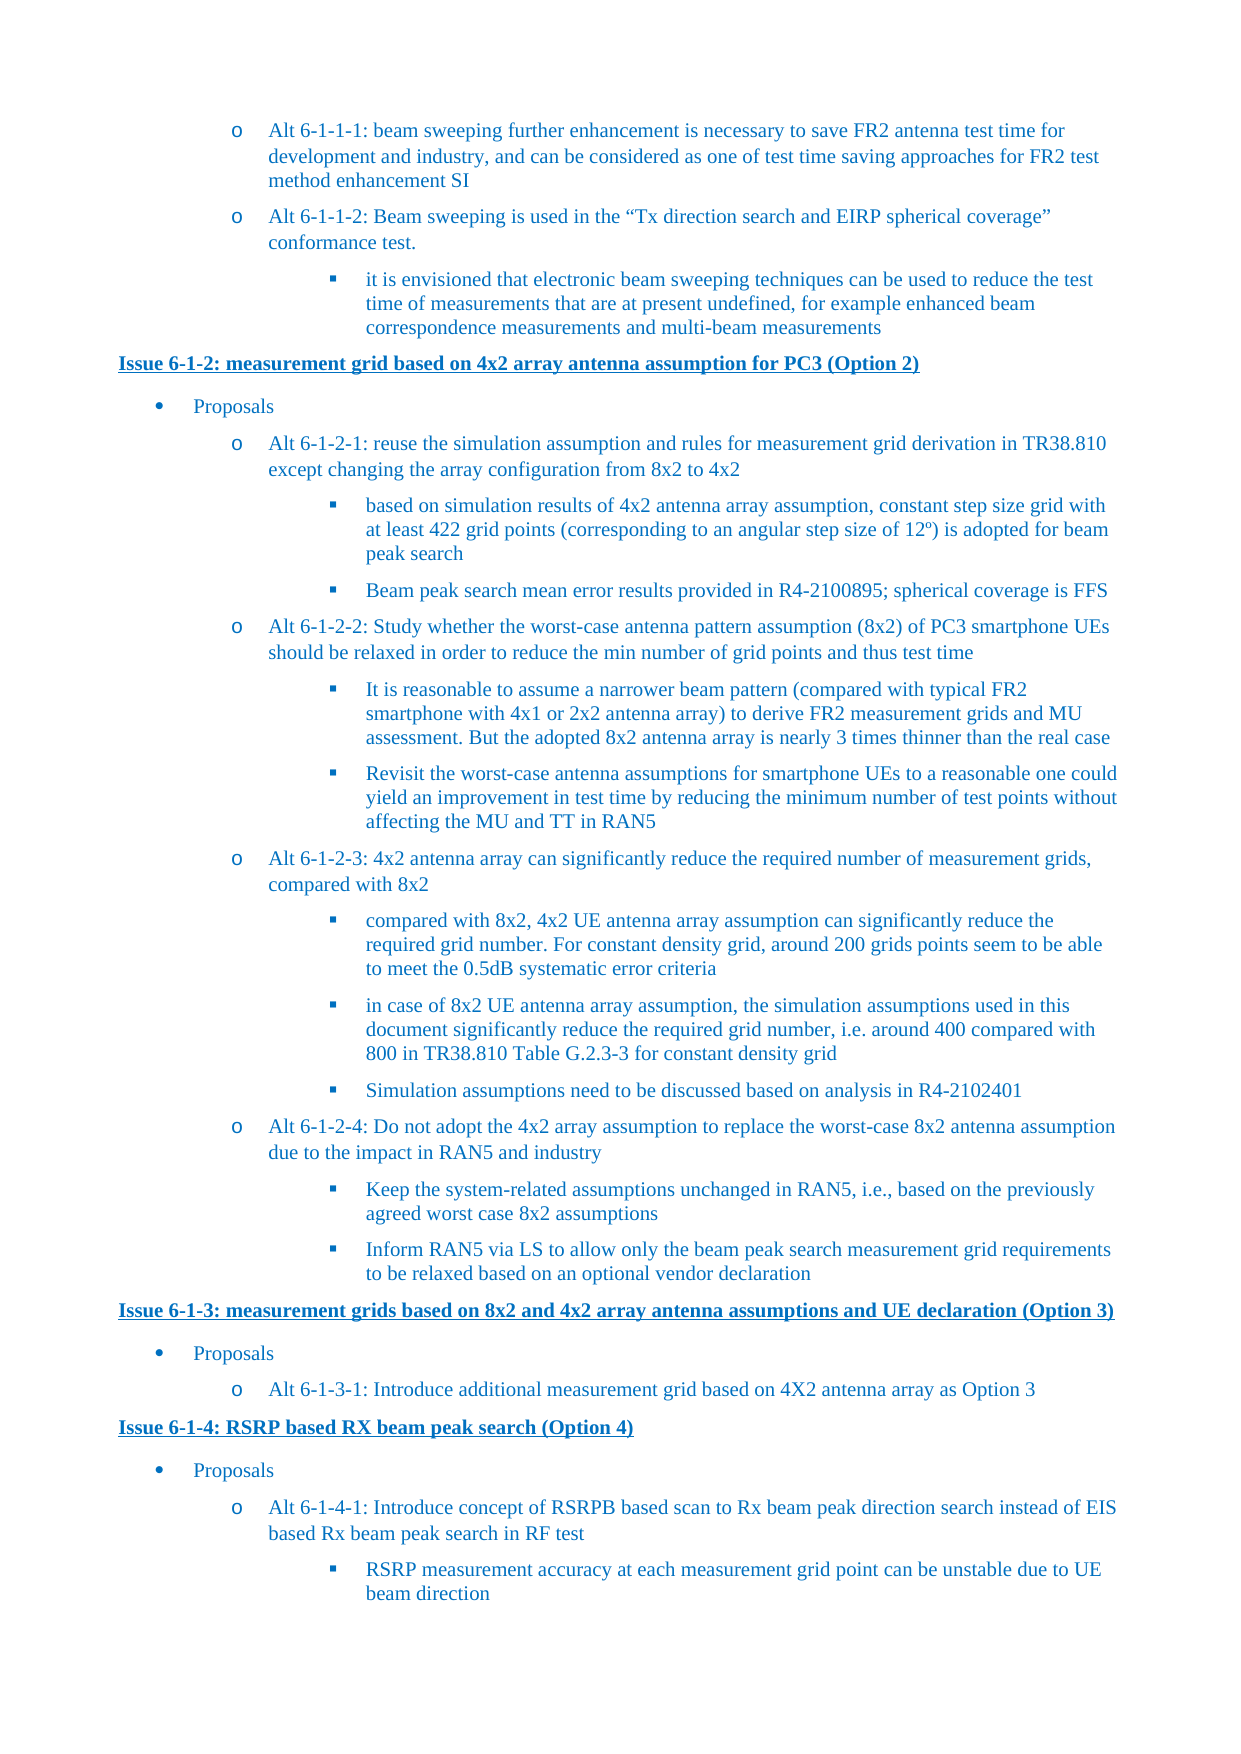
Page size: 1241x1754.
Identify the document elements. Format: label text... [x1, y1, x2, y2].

list Beam peak search mean error results provided in R4-2100895; spherical coverage is FFS [328, 578, 1122, 602]
list Proposals [156, 1458, 1122, 1482]
list RSRP measurement accuracy at each measurement grid point can be unstable due to UE beam direction [328, 1557, 1122, 1605]
list It is reasonable to assume a narrower beam pattern (compared with typical FR2 smartphone with 4x1 or 2x2 antenna array) to derive FR2 measurement grids and MU assessment. But the adopted 8x2 antenna array is nearly 3 times thinner than the real case [328, 677, 1122, 749]
list compared with 8x2, 4x2 UE antenna array assumption can significantly reduce the required grid number. For constant density grid, around 200 grids points seem to be able to meet the 0.5dB systematic error criteria [328, 908, 1122, 980]
list Proposals [156, 1341, 1122, 1364]
list in case of 8x2 UE antenna array assumption, the simulation assumptions used in this document significantly reduce the required grid number, i.e. around 400 compared with 800 in TR38.810 Table G.2.3-3 for constant density grid [328, 993, 1122, 1065]
list Proposals [156, 394, 1122, 418]
list Revisit the worst-case antenna assumptions for smartphone UEs to a reasonable one could yield an improvement in test time by reducing the minimum number of test points without affecting the MU and TT in RAN5 [328, 761, 1122, 833]
list based on simulation results of 4x2 antenna array assumption, constant step size grid with at least 422 grid points (corresponding to an angular step size of 12º) is adopted for beam peak search [328, 493, 1122, 565]
list Alt 6-1-4-1: Introduce concept of RSRPB based scan to Rx beam peak direction search instead of EIS based Rx beam peak search in RF test [231, 1495, 1122, 1544]
list Inform RAN5 via LS to allow only the beam peak search measurement grid requirements to be relaxed based on an optional vendor declaration [328, 1237, 1122, 1285]
list Alt 6-1-2-3: 4x2 antenna array can significantly reduce the required number of measurement grids, compared with 8x2 [231, 846, 1122, 896]
list Simulation assumptions need to be discussed based on analysis in R4-2102401 [328, 1078, 1122, 1102]
list Alt 6-1-1-1: beam sweeping further enhancement is necessary to save FR2 antenna test time for development and industry, and can be considered as one of test time saving approaches for FR2 test method enhancement SI [231, 118, 1122, 192]
text Issue 6-1-4: RSRP based RX beam peak search (Option 4) [118, 1415, 1122, 1439]
list Alt 6-1-2-1: reuse the simulation assumption and rules for measurement grid derivation in TR38.810 except changing the array configuration from 8x2 to 4x2 [231, 431, 1122, 481]
list Alt 6-1-1-2: Beam sweeping is used in the “Tx direction search and EIRP spherical coverage” conformance test. [231, 204, 1122, 254]
list Keep the system-related assumptions unchanged in RAN5, i.e., based on the previously agreed worst case 8x2 assumptions [328, 1176, 1122, 1224]
list Alt 6-1-2-2: Study whether the worst-case antenna pattern assumption (8x2) of PC3 smartphone UEs should be relaxed in order to reduce the min number of grid points and thus test time [231, 614, 1122, 664]
list Alt 6-1-3-1: Introduce additional measurement grid based on 4X2 antenna array as Option 3 [231, 1377, 1122, 1403]
list Alt 6-1-2-4: Do not adopt the 4x2 array assumption to replace the worst-case 8x2 antenna assumption due to the impact in RAN5 and industry [231, 1114, 1122, 1164]
list it is envisioned that electronic beam sweeping techniques can be used to reduce the test time of measurements that are at present undefined, for example enhanced beam correspondence measurements and multi-beam measurements [328, 267, 1122, 339]
text Issue 6-1-2: measurement grid based on 4x2 array antenna assumption for PC3 (Option 2) [118, 351, 1122, 375]
text Issue 6-1-3: measurement grids based on 8x2 and 4x2 array antenna assumptions and UE declaration (Option 3) [118, 1298, 1122, 1322]
